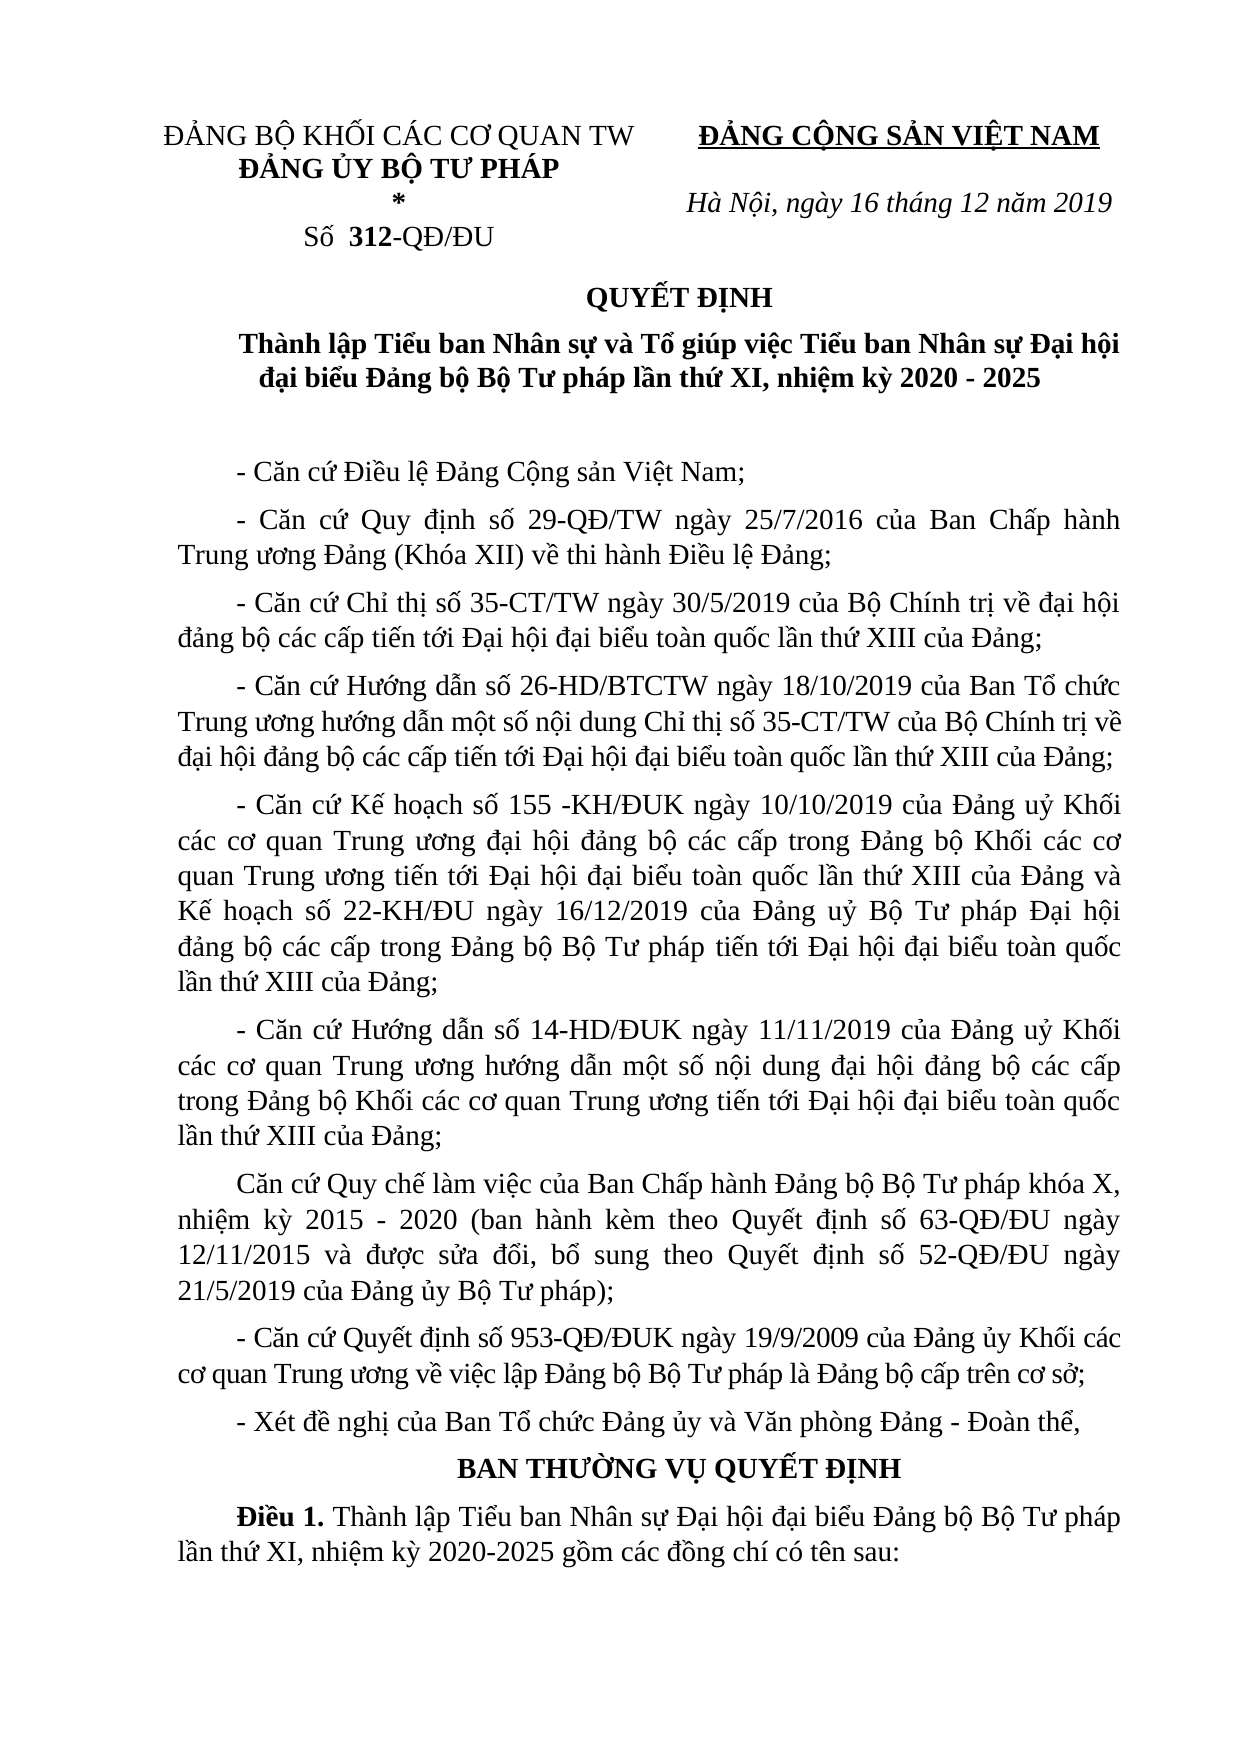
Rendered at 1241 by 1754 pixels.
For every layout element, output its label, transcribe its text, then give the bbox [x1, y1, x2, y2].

table_header ĐẢNG CỘNG SẢN VIỆT Hà Nội, ngày 16 tháng 12 năm 2019 [665, 118, 1133, 268]
table_header ĐẢNG BỘ KHỐI CÁC CƠ QUAN TW ĐẢNG ỦY BỘ TƯ PHÁP * Số 312-QĐ/ĐU [133, 118, 664, 268]
text - Căn cứ Quyết định số 953-QĐ/ĐUK ngày 19/9/2009 của Đảng ủy Khối các cơ quan Trung ương về việc lập Đảng bộ Bộ Tư pháp là Đảng bộ cấp trên cơ sở; [177, 1319, 1122, 1389]
text - Căn cứ Kế hoạch số 155 -KH/ĐUK ngày 10/10/2019 của Đảng uỷ Khối các cơ quan Trung ương đại hội đảng bộ các cấp trong Đảng bộ Khối các cơ quan Trung ương tiến tới Đại hội đại biểu toàn quốc lần thứ XIII của Đảng và Kế hoạch số 22-KH/ĐU ngày 16/12/2019 của Đảng uỷ Bộ Tư pháp Đại hội đảng bộ các cấp trong Đảng bộ Bộ Tư pháp tiến tới Đại hội đại biểu toàn quốc lần thứ XIII của Đảng; [177, 785, 1122, 998]
text - Căn cứ Điều lệ Đảng Cộng sản Việt Nam; [177, 452, 1122, 487]
text - Căn cứ Quy định số 29-QĐ/TW ngày 25/7/2016 của Ban Chấp hành Trung ương Đảng (Khóa XII) về thi hành Điều lệ Đảng; [177, 500, 1122, 571]
text - Căn cứ Chỉ thị số 35-CT/TW ngày 30/5/2019 của Bộ Chính trị về đại hội đảng bộ các cấp tiến tới Đại hội đại biểu toàn quốc lần thứ XIII của Đảng; [177, 583, 1122, 654]
text - Xét đề nghị của Ban Tổ chức Đảng ủy và Văn phòng Đảng - Đoàn thể, [177, 1402, 1122, 1437]
text Thành lập Tiểu ban Nhân sự và Tổ giúp việc Tiểu ban Nhân sự Đại hội đại biểu Đảng bộ Bộ Tư pháp lần thứ XI, nhiệm kỳ 2020 - 2025 [177, 326, 1122, 393]
text - Căn cứ Hướng dẫn số 14-HD/ĐUK ngày 11/11/2019 của Đảng uỷ Khối các cơ quan Trung ương hướng dẫn một số nội dung đại hội đảng bộ các cấp trong Đảng bộ Khối các cơ quan Trung ương tiến tới Đại hội đại biểu toàn quốc lần thứ XIII của Đảng; [177, 1010, 1122, 1152]
text BAN THƯỜNG VỤ QUYẾT ĐỊNH [177, 1450, 1122, 1485]
text Điều 1. Thành lập Tiểu ban Nhân sự Đại hội đại biểu Đảng bộ Bộ Tư pháp lần thứ XI, nhiệm kỳ 2020-2025 gồm các đồng chí có tên sau: [177, 1498, 1122, 1569]
text QUYẾT ĐỊNH [177, 280, 1122, 314]
text Căn cứ Quy chế làm việc của Ban Chấp hành Đảng bộ Bộ Tư pháp khóa X, nhiệm kỳ 2015 - 2020 (ban hành kèm theo Quyết định số 63-QĐ/ĐU ngày 12/11/2015 và được sửa đổi, bổ sung theo Quyết định số 52-QĐ/ĐU ngày 21/5/2019 của Đảng ủy Bộ Tư pháp); [177, 1164, 1122, 1306]
text - Căn cứ Hướng dẫn số 26-HD/BTCTW ngày 18/10/2019 của Ban Tổ chức Trung ương hướng dẫn một số nội dung Chỉ thị số 35-CT/TW của Bộ Chính trị về đại hội đảng bộ các cấp tiến tới Đại hội đại biểu toàn quốc lần thứ XIII của Đảng; [177, 667, 1122, 773]
